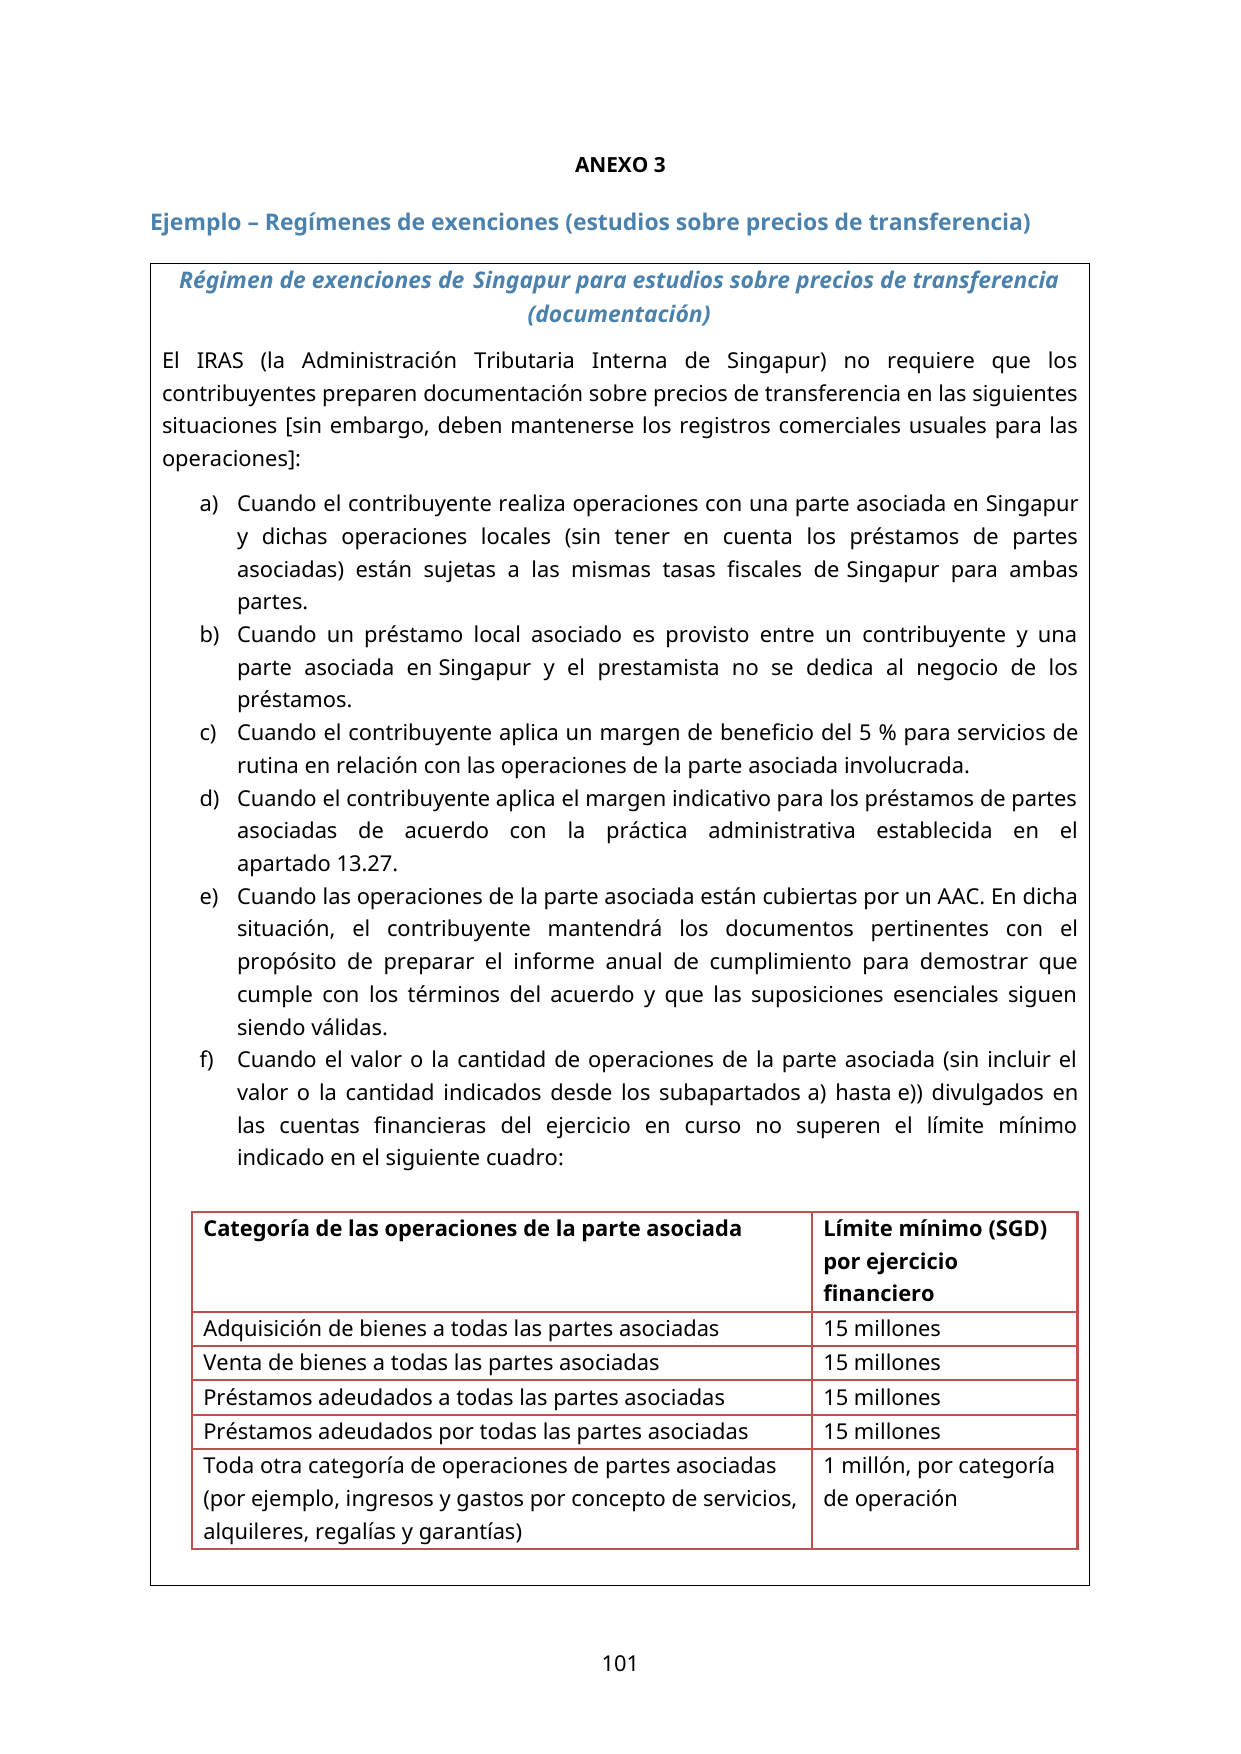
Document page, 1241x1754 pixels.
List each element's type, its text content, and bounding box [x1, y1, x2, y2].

subtitle Ejemplo – Regímenes de exenciones (estudios sobre precios de transferencia) [150, 206, 1090, 237]
subtitle Anexo 3 [150, 150, 1090, 178]
